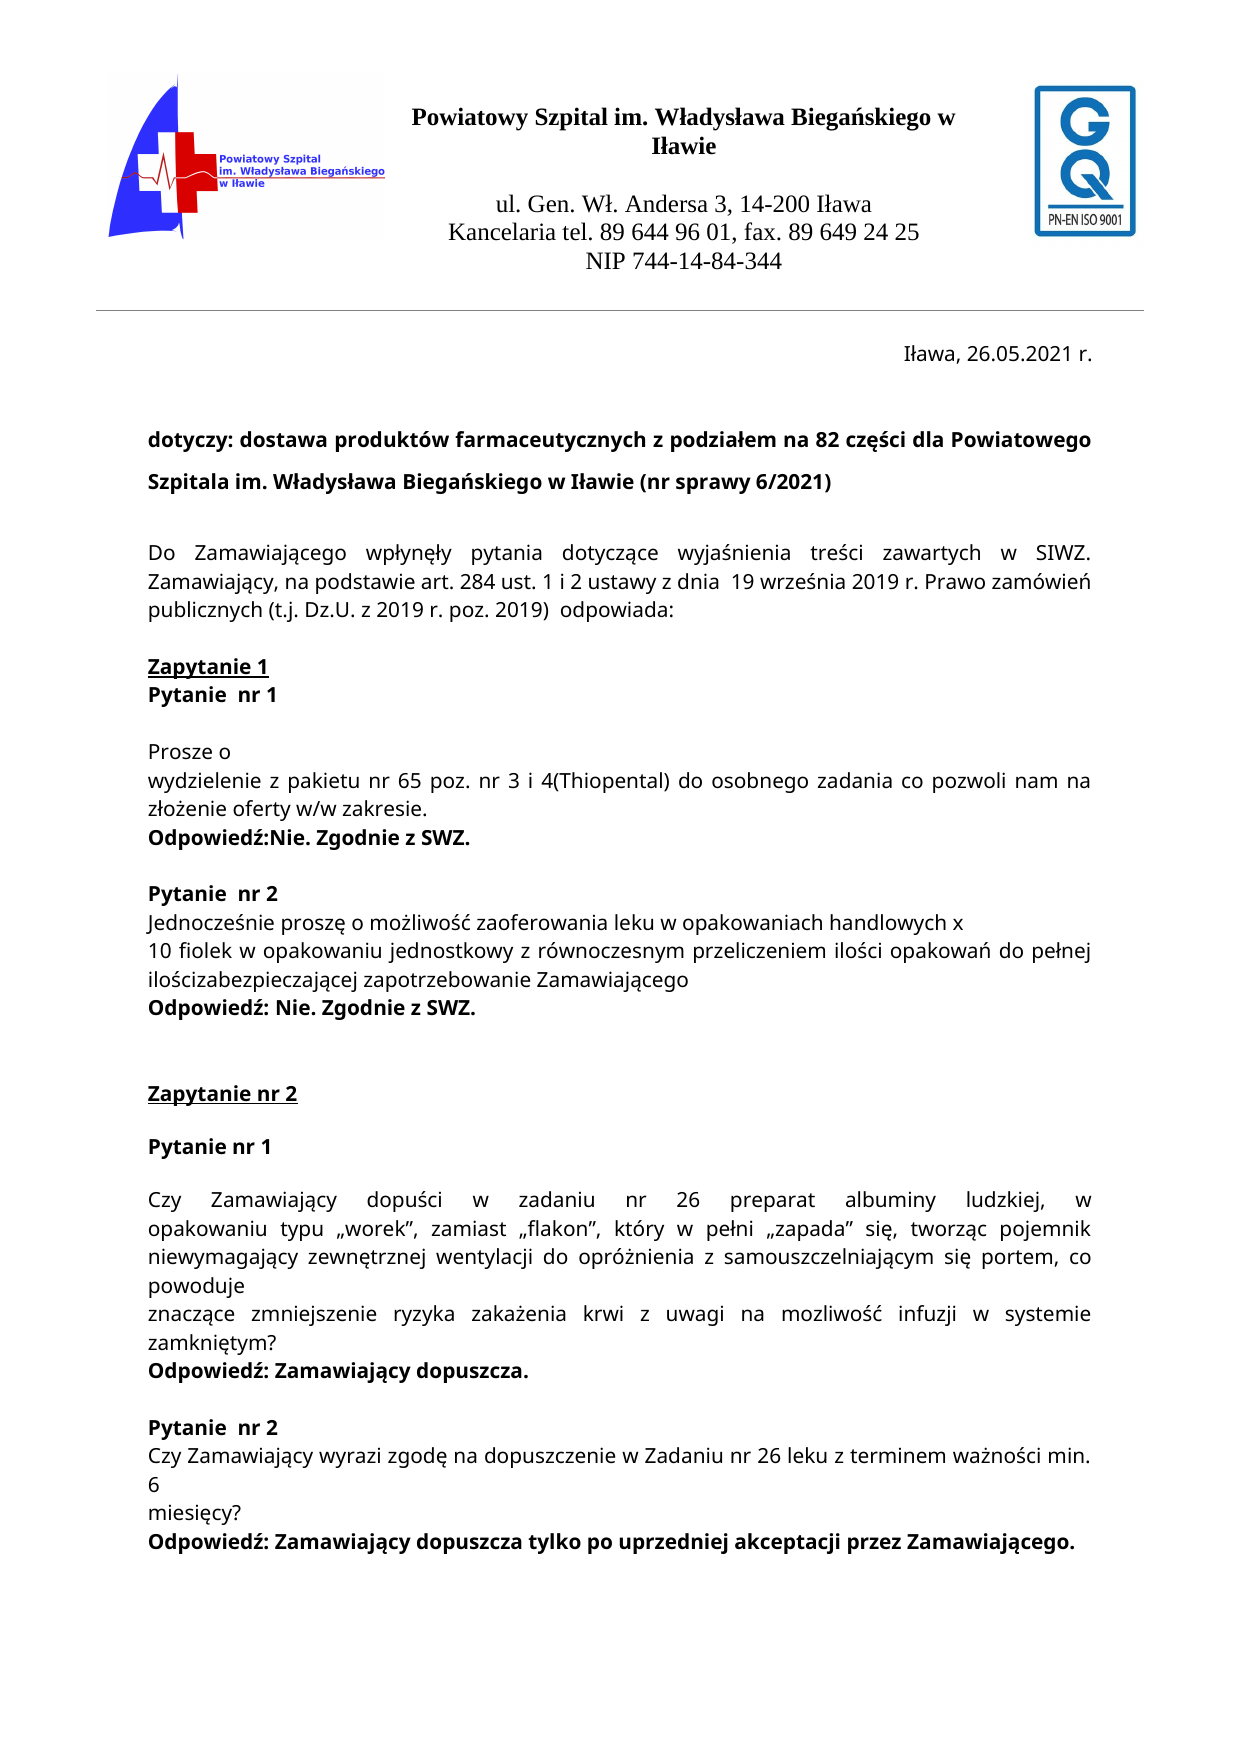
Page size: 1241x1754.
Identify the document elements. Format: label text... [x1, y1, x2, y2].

text Pytanie nr 1 [148, 1132, 1093, 1161]
text Do Zamawiającego wpłynęły pytania dotyczące wyjaśnienia treści zawartych w SIWZ. Zamawiający, na podstawie art. 284 ust. 1 i 2 ustawy z dnia 19 września 2019 r. Prawo zamówień publicznych (t.j. Dz.U. z 2019 r. poz. 2019) odpowiada: [148, 538, 1093, 624]
text dotyczy: dostawa produktów farmaceutycznych z podziałem na 82 części dla Powiatowego Szpitala im. Władysława Biegańskiego w Iławie (nr sprawy 6/2021) [148, 425, 1093, 496]
text Odpowiedź:Nie. Zgodnie z SWZ. [148, 823, 1093, 851]
text Czy Zamawiający wyrazi zgodę na dopuszczenie w Zadaniu nr 26 leku z terminem ważności min. 6 miesięcy? [148, 1441, 1093, 1527]
text Odpowiedź: Zamawiający dopuszcza tylko po uprzedniej akceptacji przez Zamawiającego. [148, 1527, 1093, 1555]
picture [1022, 73, 1145, 248]
text Prosze o [148, 737, 1093, 766]
text Pytanie nr 2 [148, 1413, 1093, 1441]
picture [107, 73, 386, 240]
text Pytanie nr 2 [148, 879, 1093, 908]
text Pytanie nr 1 [148, 681, 1093, 709]
text Jednocześnie proszę o możliwość zaoferowania leku w opakowaniach handlowych x [148, 908, 1093, 936]
text Odpowiedź: Nie. Zgodnie z SWZ. [148, 993, 1093, 1022]
text Zapytanie nr 2 [148, 1079, 1093, 1107]
text wydzielenie z pakietu nr 65 poz. nr 3 i 4(Thiopental) do osobnego zadania co pozwoli nam na złożenie oferty w/w zakresie. [148, 766, 1093, 823]
text Iława, 26.05.2021 r. [885, 339, 1093, 368]
text Zapytanie 1 [148, 652, 1093, 681]
text Odpowiedź: Zamawiający dopuszcza. [148, 1356, 1093, 1384]
text 10 fiolek w opakowaniu jednostkowy z równoczesnym przeliczeniem ilości opakowań do pełnej ilościzabezpieczającej zapotrzebowanie Zamawiającego [148, 936, 1093, 993]
text Czy Zamawiający dopuści w zadaniu nr 26 preparat albuminy ludzkiej, w opakowaniu typu „worek”, zamiast „flakon”, który w pełni „zapada” się, tworząc pojemnik niewymagający zewnętrznej wentylacji do opróżnienia z samouszczelniającym się portem, co powoduje znaczące zmniejszenie ryzyka zakażenia krwi z uwagi na mozliwość infuzji w systemie zamkniętym? [148, 1186, 1093, 1356]
